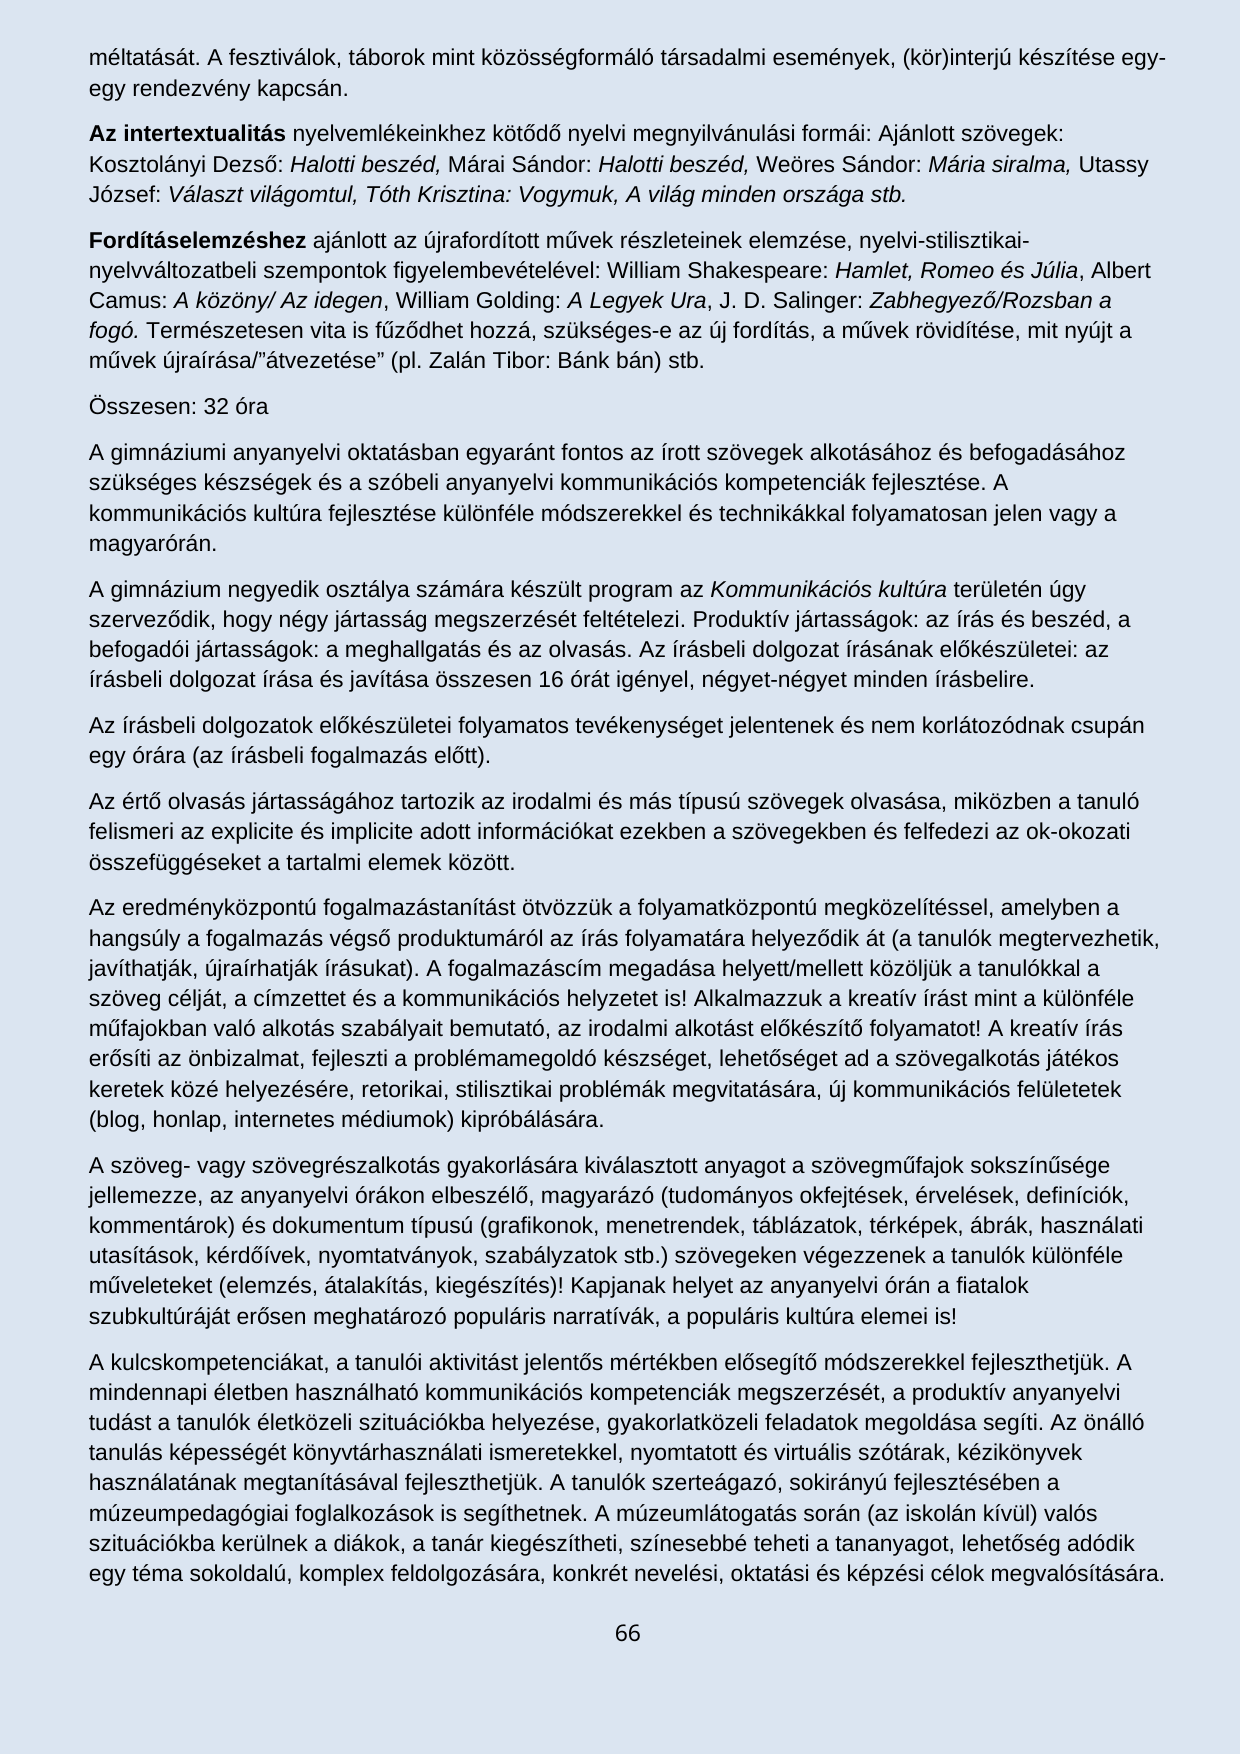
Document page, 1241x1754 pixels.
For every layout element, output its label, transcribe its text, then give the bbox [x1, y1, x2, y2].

text Az értő olvasás jártasságához tartozik az irodalmi és más típusú szövegek olvasása, miközben a tanuló felismeri az explicite és implicite adott információkat ezekben a szövegekben és felfedezi az ok-okozati összefüggéseket a tartalmi elemek között. [89, 788, 1166, 875]
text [89, 44, 1166, 101]
text Az írásbeli dolgozatok előkészületei folyamatos tevékenységet jelentenek és nem korlátozódnak csupán egy órára (az írásbeli fogalmazás előtt). [89, 712, 1166, 769]
text A kulcskompetenciákat, a tanulói aktivitást jelentős mértékben elősegítő módszerekkel fejleszthetjük. A mindennapi életben használható kommunikációs kompetenciák megszerzését, a produktív anyanyelvi tudást a tanulók életközeli szituációkba helyezése, gyakorlatközeli feladatok megoldása segíti. Az önálló tanulás képességét könyvtárhasználati ismeretekkel, nyomtatott és virtuális szótárak, kézikönyvek használatának megtanításával fejleszthetjük. A tanulók szerteágazó, sokirányú fejlesztésében a múzeumpedagógiai foglalkozások is segíthetnek. A múzeumlátogatás során (az iskolán kívül) valós szituációkba kerülnek a diákok, a tanár kiegészítheti, színesebbé teheti a tananyagot, lehetőség adódik egy téma sokoldalú, komplex feldolgozására, konkrét nevelési, oktatási és képzési célok megvalósítására. [89, 1348, 1166, 1586]
text A szöveg- vagy szövegrészalkotás gyakorlására kiválasztott anyagot a szövegműfajok sokszínűsége jellemezze, az anyanyelvi órákon elbeszélő, magyarázó (tudományos okfejtések, érvelések, definíciók, kommentárok) és dokumentum típusú (grafikonok, menetrendek, táblázatok, térképek, ábrák, használati utasítások, kérdőívek, nyomtatványok, szabályzatok stb.) szövegeken végezzenek a tanulók különféle műveleteket (elemzés, átalakítás, kiegészítés)! Kapjanak helyet az anyanyelvi órán a fiatalok szubkultúráját erősen meghatározó populáris narratívák, a populáris kultúra elemei is! [89, 1152, 1166, 1329]
text A gimnázium negyedik osztálya számára készült program az Kommunikációs kultúra területén úgy szerveződik, hogy négy jártasság megszerzését feltételezi. Produktív jártasságok: az írás és beszéd, a befogadói jártasságok: a meghallgatás és az olvasás. Az írásbeli dolgozat írásának előkészületei: az írásbeli dolgozat írása és javítása összesen 16 órát igényel, négyet-négyet minden írásbelire. [89, 576, 1166, 693]
text Összesen: 32 óra [89, 393, 1166, 420]
text Az intertextualitás nyelvemlékeinkhez kötődő nyelvi megnyilvánulási formái: Ajánlott szövegek: Kosztolányi Dezső: Halotti beszéd, Márai Sándor: Halotti beszéd, Weöres Sándor: Mária siralma, Utassy József: Választ világomtul, Tóth Krisztina: Vogymuk, A világ minden országa stb. [89, 120, 1166, 207]
text Az eredményközpontú fogalmazástanítást ötvözzük a folyamatközpontú megközelítéssel, amelyben a hangsúly a fogalmazás végső produktumáról az írás folyamatára helyeződik át (a tanulók megtervezhetik, javíthatják, újraírhatják írásukat). A fogalmazáscím megadása helyett/mellett közöljük a tanulókkal a szöveg célját, a címzettet és a kommunikációs helyzetet is! Alkalmazzuk a kreatív írást mint a különféle műfajokban való alkotás szabályait bemutató, az irodalmi alkotást előkészítő folyamatot! A kreatív írás erősíti az önbizalmat, fejleszti a problémamegoldó készséget, lehetőséget ad a szövegalkotás játékos keretek közé helyezésére, retorikai, stilisztikai problémák megvitatására, új kommunikációs felületetek (blog, honlap, internetes médiumok) kipróbálására. [89, 894, 1166, 1132]
text Fordításelemzéshez ajánlott az újrafordított művek részleteinek elemzése, nyelvi-stilisztikai-nyelvváltozatbeli szempontok figyelembevételével: William Shakespeare: Hamlet, Romeo és Júlia, Albert Camus: A közöny/ Az idegen, William Golding: A Legyek Ura, J. D. Salinger: Zabhegyező/Rozsban a fogó. Természetesen vita is fűződhet hozzá, szükséges-e az új fordítás, a művek rövidítése, mit nyújt a művek újraírása/”átvezetése” (pl. Zalán Tibor: Bánk bán) stb. [89, 227, 1166, 374]
text A gimnáziumi anyanyelvi oktatásban egyaránt fontos az írott szövegek alkotásához és befogadásához szükséges készségek és a szóbeli anyanyelvi kommunikációs kompetenciák fejlesztése. A kommunikációs kultúra fejlesztése különféle módszerekkel és technikákkal folyamatosan jelen vagy a magyarórán. [89, 439, 1166, 556]
